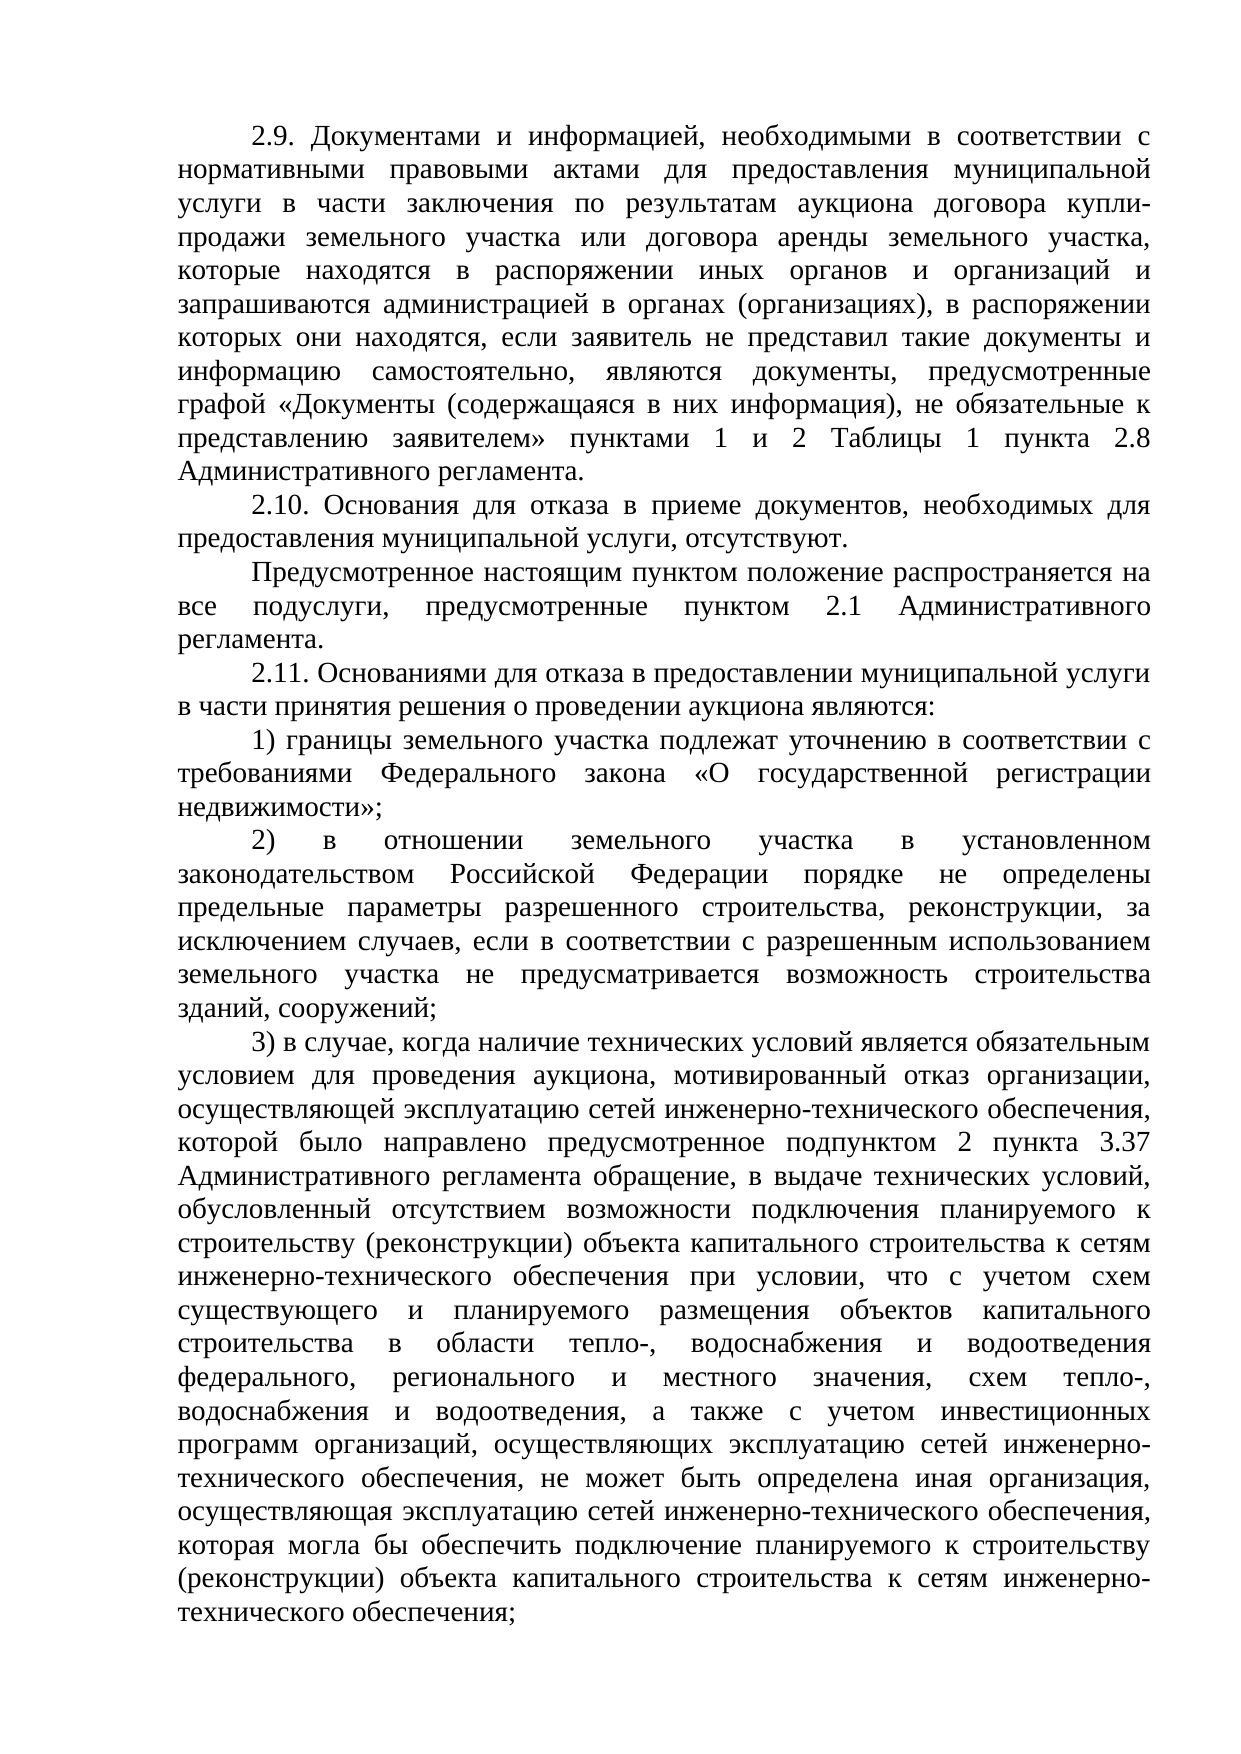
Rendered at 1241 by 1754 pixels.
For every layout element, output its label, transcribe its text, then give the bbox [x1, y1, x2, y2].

text 2.9. Документами и информацией, необходимыми в соответствии с нормативными правовыми актами для предоставления муниципальной услуги в части заключения по результатам аукциона договора купли-продажи земельного участка или договора аренды земельного участка, которые находятся в распоряжении иных органов и организаций и запрашиваются администрацией в органах (организациях), в распоряжении которых они находятся, если заявитель не представил такие документы и информацию самостоятельно, являются документы, предусмотренные графой «Документы (содержащаяся в них информация), не обязательные к представлению заявителем» пунктами 1 и 2 Таблицы 1 пункта 2.8 Административного регламента. [177, 118, 1152, 487]
text 3) в случае, когда наличие технических условий является обязательным условием для проведения аукциона, мотивированный отказ организации, осуществляющей эксплуатацию сетей инженерно-технического обеспечения, которой было направлено предусмотренное подпунктом 2 пункта 3.37 Административного регламента обращение, в выдаче технических условий, обусловленный отсутствием возможности подключения планируемого к строительству (реконструкции) объекта капитального строительства к сетям инженерно-технического обеспечения при условии, что с учетом схем существующего и планируемого размещения объектов капитального строительства в области тепло-, водоснабжения и водоотведения федерального, регионального и местного значения, схем тепло-, водоснабжения и водоотведения, а также с учетом инвестиционных программ организаций, осуществляющих эксплуатацию сетей инженерно-технического обеспечения, не может быть определена иная организация, осуществляющая эксплуатацию сетей инженерно-технического обеспечения, которая могла бы обеспечить подключение планируемого к строительству (реконструкции) объекта капитального строительства к сетям инженерно-технического обеспечения; [177, 1024, 1152, 1627]
text Предусмотренное настоящим пунктом положение распространяется на все подуслуги, предусмотренные пунктом 2.1 Административного регламента. [177, 554, 1152, 655]
text 2) в отношении земельного участка в установленном законодательством Российской Федерации порядке не определены предельные параметры разрешенного строительства, реконструкции, за исключением случаев, если в соответствии с разрешенным использованием земельного участка не предусматривается возможность строительства зданий, сооружений; [177, 822, 1152, 1024]
text 2.11. Основаниями для отказа в предоставлении муниципальной услуги в части принятия решения о проведении аукциона являются: [177, 655, 1152, 722]
text 1) границы земельного участка подлежат уточнению в соответствии с требованиями Федерального закона «О государственной регистрации недвижимости»; [177, 722, 1152, 822]
text 2.10. Основания для отказа в приеме документов, необходимых для предоставления муниципальной услуги, отсутствуют. [177, 487, 1152, 554]
